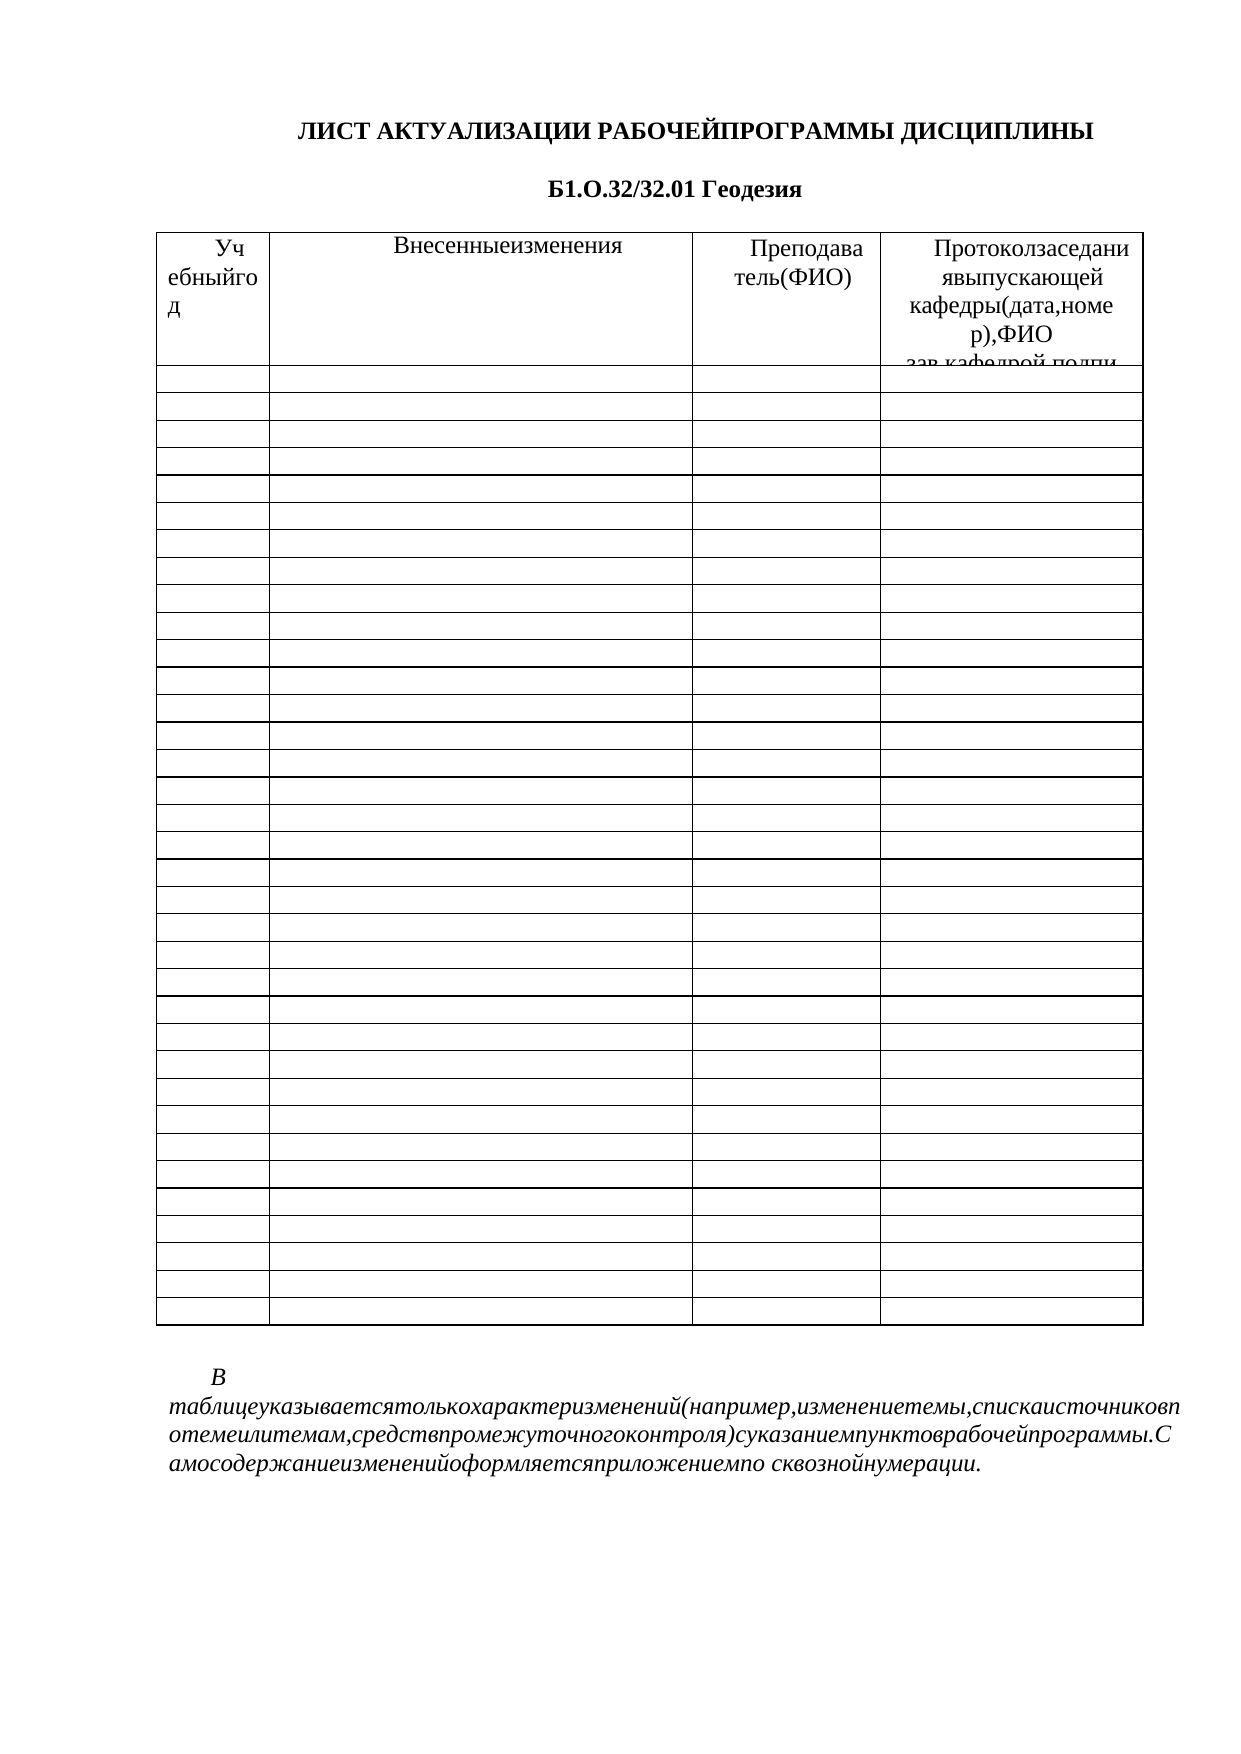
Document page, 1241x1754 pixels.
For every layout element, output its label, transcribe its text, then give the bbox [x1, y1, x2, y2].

table_cell [693, 558, 880, 584]
table_cell [881, 1243, 1142, 1269]
table_cell [270, 585, 692, 612]
table_cell [157, 887, 269, 913]
table_cell [270, 1024, 692, 1050]
table_cell [157, 860, 269, 886]
table_cell [693, 805, 880, 831]
table_cell [157, 914, 269, 941]
table_cell [881, 476, 1142, 502]
table_cell [693, 942, 880, 968]
text Б1.О.32/32.01 Геодезия [217, 174, 1133, 203]
table_cell [693, 1243, 880, 1269]
table_cell [157, 723, 269, 749]
table_cell [693, 640, 880, 666]
table_cell [693, 1189, 880, 1215]
table_cell [270, 476, 692, 502]
table_cell [881, 1079, 1142, 1105]
table_cell [157, 942, 269, 968]
table_cell [693, 723, 880, 749]
table_cell [270, 503, 692, 529]
table_cell [157, 1106, 269, 1132]
table_cell [157, 421, 269, 447]
table_cell [157, 1298, 269, 1324]
table_cell [157, 1161, 269, 1187]
table_cell [270, 1298, 692, 1324]
table_cell [157, 778, 269, 803]
table_cell [157, 1079, 269, 1105]
table_cell [157, 558, 269, 584]
table_cell [270, 750, 692, 776]
table_cell [881, 530, 1142, 557]
table_cell [881, 997, 1142, 1023]
table_cell [270, 613, 692, 639]
table_cell [693, 1024, 880, 1050]
table_cell [693, 997, 880, 1023]
table_cell [693, 914, 880, 941]
table_cell [881, 942, 1142, 968]
table_cell [157, 1051, 269, 1078]
table_cell [270, 887, 692, 913]
table_cell [693, 750, 880, 776]
table_cell [270, 997, 692, 1023]
table_cell [693, 832, 880, 858]
table_cell [157, 1216, 269, 1242]
table_cell [157, 695, 269, 721]
text ЛИСТ АКТУАЛИЗАЦИИ РАБОЧЕЙПРОГРАММЫ ДИСЦИПЛИНЫ [234, 116, 1158, 145]
table_cell [270, 1216, 692, 1242]
table_cell [881, 613, 1142, 639]
table_cell [157, 1024, 269, 1050]
table_cell [693, 860, 880, 886]
table_cell [693, 1298, 880, 1324]
table_cell [693, 1079, 880, 1105]
table_cell [881, 448, 1142, 474]
table_cell [157, 1189, 269, 1215]
table_cell [881, 421, 1142, 447]
table_cell [693, 366, 880, 392]
table_cell [157, 585, 269, 612]
table_cell [881, 366, 1142, 392]
table_cell [270, 1051, 692, 1078]
table_header Учебныйгод [157, 233, 269, 365]
table_cell [270, 530, 692, 557]
text Втаблицеуказываетсятолькохарактеризменений(например,изменениетемы,спискаисточниковпотемеилитемам,средствпромежуточногоконтроля)суказаниемпунктоврабочейпрограммы.Самосодержаниеизмененийоформляетсяприложениемпо сквознойнумерации. [169, 1362, 1182, 1477]
table_cell [693, 1106, 880, 1132]
table_cell [693, 421, 880, 447]
table_cell [157, 640, 269, 666]
table_cell [157, 530, 269, 557]
table_cell [881, 1216, 1142, 1242]
table_cell [157, 969, 269, 995]
table_cell [693, 530, 880, 557]
table_cell [270, 1106, 692, 1132]
table_cell [881, 887, 1142, 913]
table_cell [693, 476, 880, 502]
table_cell [270, 448, 692, 474]
table_cell [157, 1271, 269, 1297]
table_cell [270, 969, 692, 995]
table_cell [157, 1134, 269, 1160]
table_cell [157, 476, 269, 502]
table_cell [881, 723, 1142, 749]
table_cell [693, 393, 880, 419]
table_cell [270, 1243, 692, 1269]
table_cell [157, 997, 269, 1023]
table_cell [693, 448, 880, 474]
table_cell [693, 1134, 880, 1160]
table_cell [270, 805, 692, 831]
table_cell [881, 832, 1142, 858]
table_cell [881, 750, 1142, 776]
table_cell [157, 1243, 269, 1269]
table_cell [270, 640, 692, 666]
table_cell [881, 914, 1142, 941]
table_cell [881, 1024, 1142, 1050]
table_cell [881, 640, 1142, 666]
table_cell [270, 1189, 692, 1215]
table_cell [881, 1271, 1142, 1297]
table_cell [157, 366, 269, 392]
table_cell [693, 887, 880, 913]
table_cell [270, 421, 692, 447]
table_cell [693, 1216, 880, 1242]
table_cell [157, 448, 269, 474]
table_cell [881, 1298, 1142, 1324]
table_cell [881, 1106, 1142, 1132]
table_cell [881, 969, 1142, 995]
table_cell [693, 1161, 880, 1187]
table_cell [881, 1189, 1142, 1215]
table_cell [881, 1051, 1142, 1078]
table_cell [693, 613, 880, 639]
table_cell [157, 832, 269, 858]
table_cell [693, 778, 880, 803]
table_cell [881, 778, 1142, 803]
table_header Протоколзаседаниявыпускающей кафедры(дата,номер),ФИО зав.кафедрой,подпись [881, 233, 1142, 365]
table_cell [270, 1271, 692, 1297]
table_cell [157, 393, 269, 419]
table_cell [881, 1134, 1142, 1160]
table_cell [157, 805, 269, 831]
table_cell [270, 723, 692, 749]
table_cell [881, 695, 1142, 721]
table_cell [270, 832, 692, 858]
table_cell [693, 503, 880, 529]
table_cell [270, 860, 692, 886]
table_header Преподаватель(ФИО) [693, 233, 880, 365]
table_cell [157, 503, 269, 529]
table_cell [881, 1161, 1142, 1187]
table_cell [881, 805, 1142, 831]
table_cell [270, 1134, 692, 1160]
table_cell [881, 393, 1142, 419]
table_cell [693, 969, 880, 995]
table_cell [270, 1161, 692, 1187]
table_cell [270, 778, 692, 803]
table_cell [270, 558, 692, 584]
table_cell [881, 860, 1142, 886]
table_header Внесенныеизменения [270, 233, 692, 365]
table_cell [693, 1051, 880, 1078]
table_cell [270, 668, 692, 694]
table_cell [693, 585, 880, 612]
table_cell [270, 914, 692, 941]
table_cell [881, 558, 1142, 584]
table_cell [157, 750, 269, 776]
table_cell [157, 613, 269, 639]
table_cell [270, 393, 692, 419]
table_cell [693, 668, 880, 694]
table_cell [693, 695, 880, 721]
table_cell [881, 585, 1142, 612]
table_cell [270, 1079, 692, 1105]
table_cell [693, 1271, 880, 1297]
table_cell [270, 695, 692, 721]
table_cell [270, 942, 692, 968]
table_cell [881, 668, 1142, 694]
table_cell [157, 668, 269, 694]
table_cell [270, 366, 692, 392]
table_cell [881, 503, 1142, 529]
